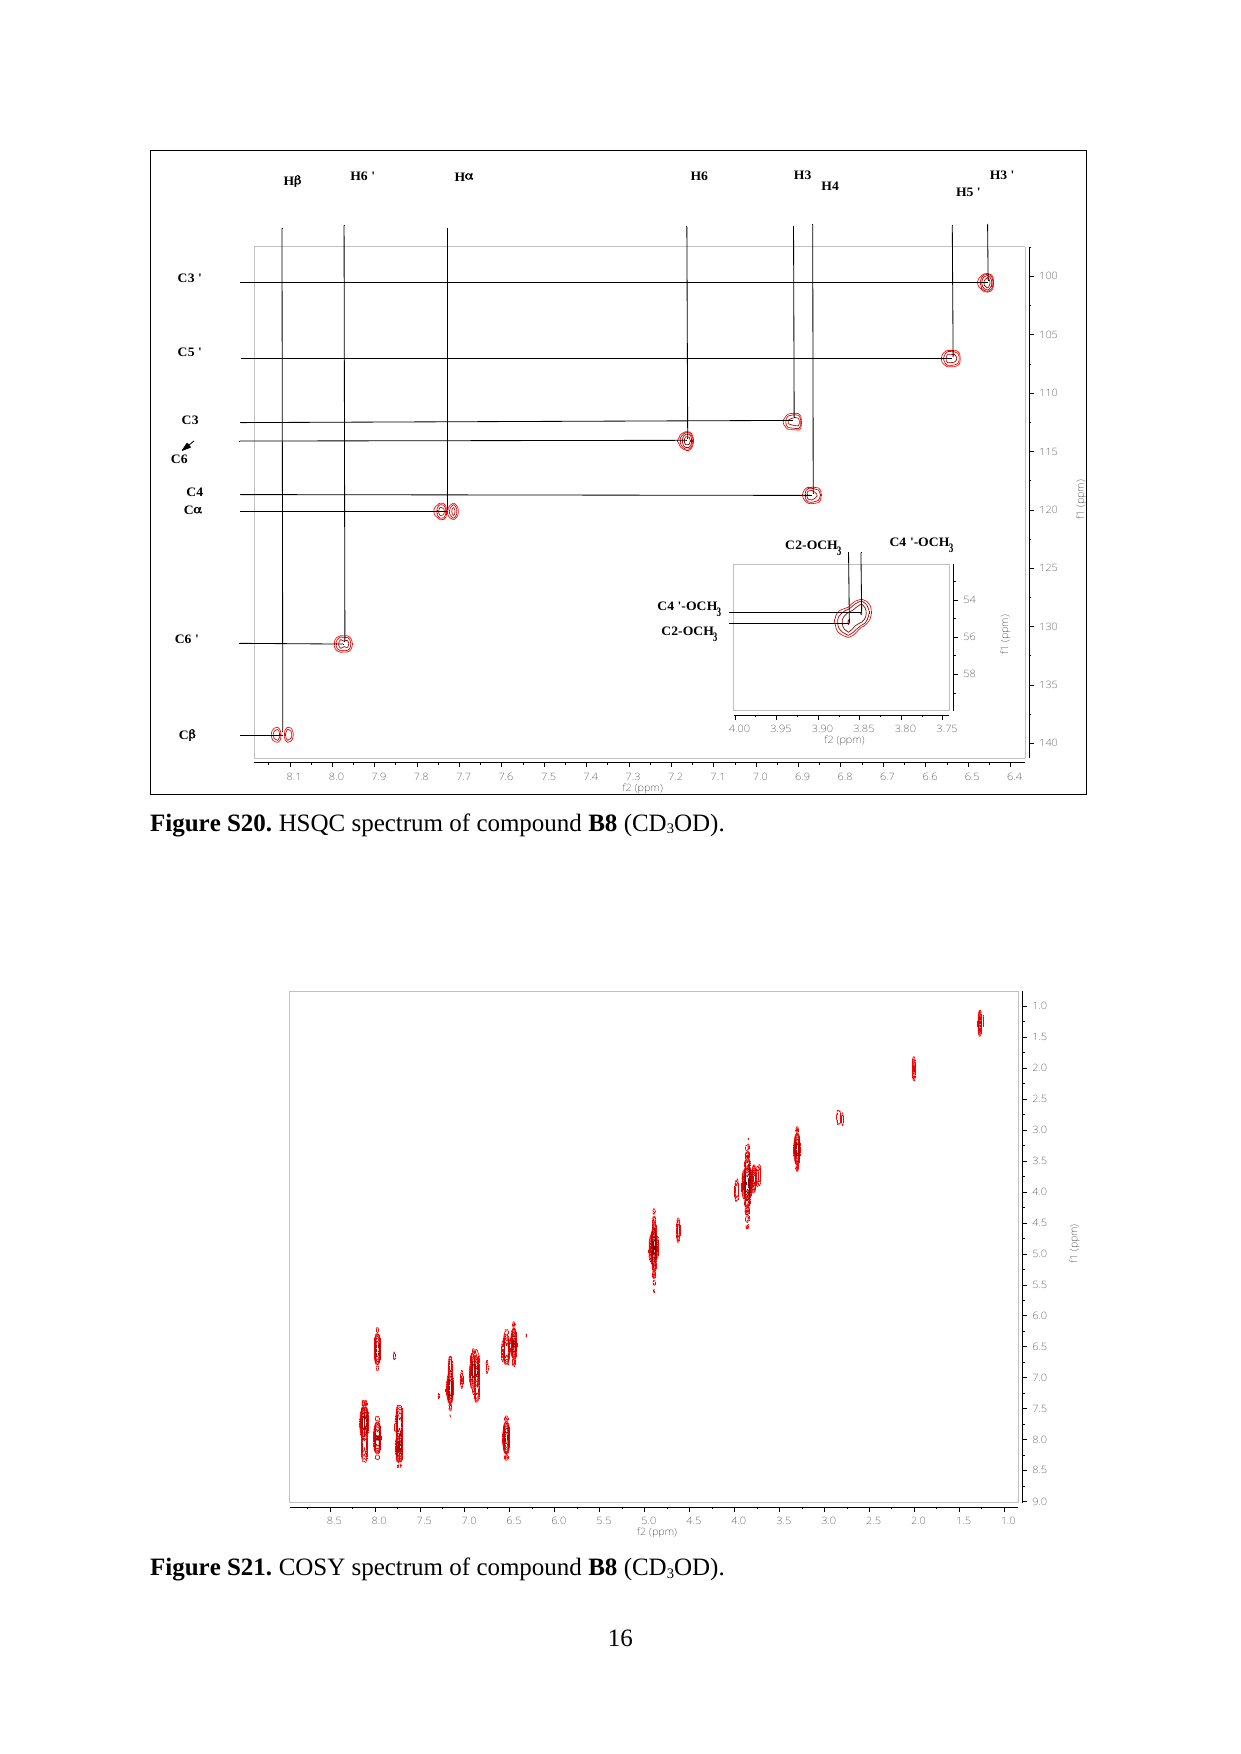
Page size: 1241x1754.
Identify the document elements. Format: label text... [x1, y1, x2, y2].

text Figure S20. HSQC spectrum of compound B8 (CD3OD). [150, 808, 1090, 837]
text Figure S21. COSY spectrum of compound B8 (CD3OD). [150, 1552, 1090, 1581]
